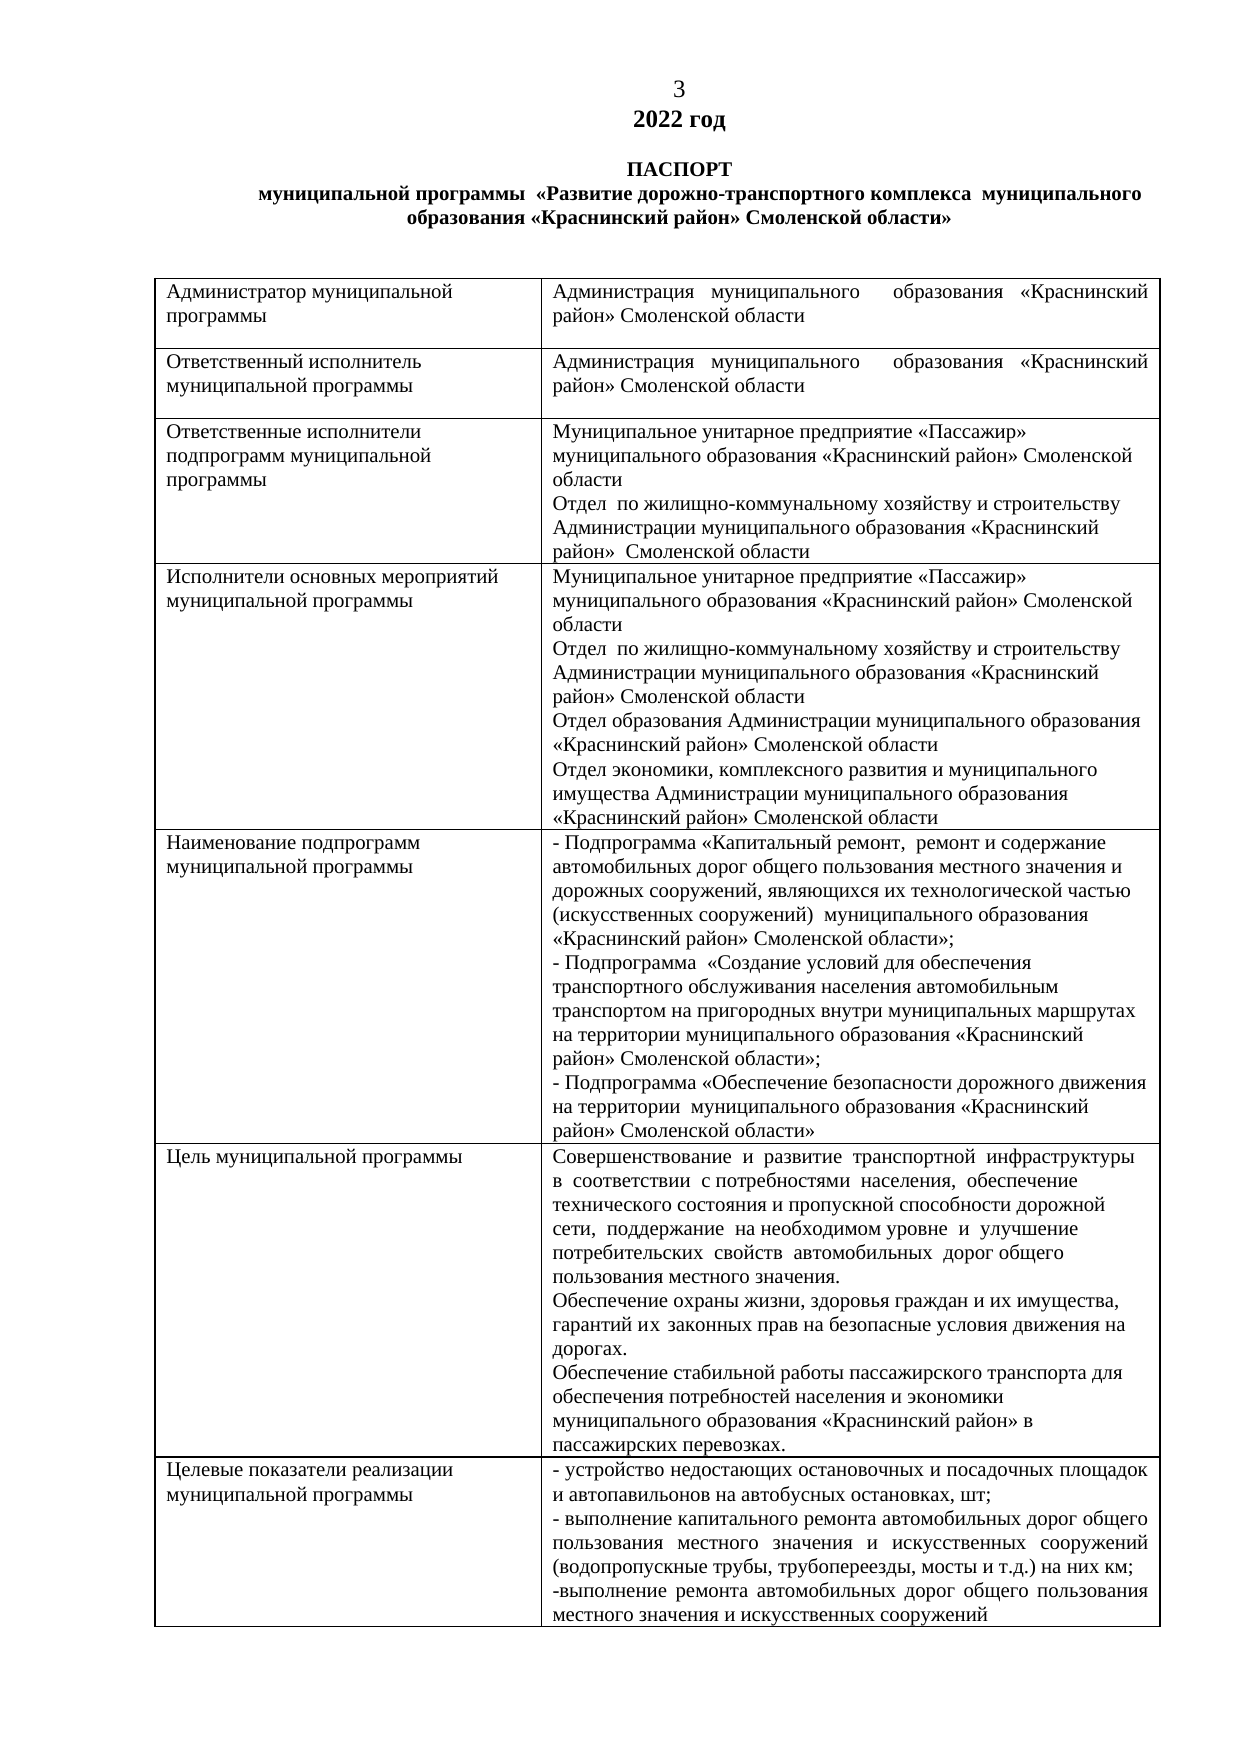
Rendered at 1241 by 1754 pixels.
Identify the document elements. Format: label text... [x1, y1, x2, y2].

table_cell Совершенствование и развитие транспортной инфраструктуры в соответствии с потребностями населения, обеспечение технического состояния и пропускной способности дорожной сети, поддержание на необходимом уровне и улучшение потребительских свойств автомобильных дорог общего пользования местного значения. Обеспечение охраны жизни, здоровья граждан и их имущества, гарантий их законных прав на безопасные условия движения на дорогах. Обеспечение стабильной работы пассажирского транспорта для обеспечения потребностей населения и экономики муниципального образования «Краснинский район» в пассажирских перевозках. [542, 1144, 1159, 1456]
table_cell Ответственные исполнители подпрограмм муниципальной программы [156, 419, 541, 563]
text 2022 год [177, 104, 1181, 133]
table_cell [156, 1458, 541, 1626]
text ПАСПОРТ [177, 157, 1181, 181]
table_cell - Подпрограмма «Капитальный ремонт, ремонт и содержание автомобильных дорог общего пользования местного значения и дорожных сооружений, являющихся их технологической частью (искусственных сооружений) муниципального образования «Краснинский район» Смоленской области»; - Подпрограмма «Создание условий для обеспечения транспортного обслуживания населения автомобильным транспортом на пригородных внутри муниципальных маршрутах на территории муниципального образования «Краснинский район» Смоленской области»; - Подпрограмма «Обеспечение безопасности дорожного движения на территории муниципального образования «Краснинский район» Смоленской области» [542, 830, 1159, 1142]
table_cell Ответственный исполнитель муниципальной программы [156, 349, 541, 417]
table_cell Администрация муниципального образования «Краснинский район» Смоленской области [542, 349, 1159, 417]
table_cell Цель муниципальной программы [156, 1144, 541, 1456]
table_cell Исполнители основных мероприятий муниципальной программы [156, 564, 541, 829]
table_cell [542, 1458, 1159, 1626]
table_header Администрация муниципального образования «Краснинский район» Смоленской области [542, 279, 1159, 347]
text муниципальной программы «Развитие дорожно-транспортного комплекса муниципального образования «Краснинский район» Смоленской области» [177, 181, 1181, 229]
table_cell Муниципальное унитарное предприятие «Пассажир» муниципального образования «Краснинский район» Смоленской области Отдел по жилищно-коммунальному хозяйству и строительству Администрации муниципального образования «Краснинский район» Смоленской области Отдел образования Администрации муниципального образования «Краснинский район» Смоленской области Отдел экономики, комплексного развития и муниципального имущества Администрации муниципального образования «Краснинский район» Смоленской области [542, 564, 1159, 829]
table_header Администратор муниципальной программы [156, 279, 541, 347]
table_cell Наименование подпрограмм муниципальной программы [156, 830, 541, 1142]
table_cell Муниципальное унитарное предприятие «Пассажир» муниципального образования «Краснинский район» Смоленской области Отдел по жилищно-коммунальному хозяйству и строительству Администрации муниципального образования «Краснинский район» Смоленской области [542, 419, 1159, 563]
